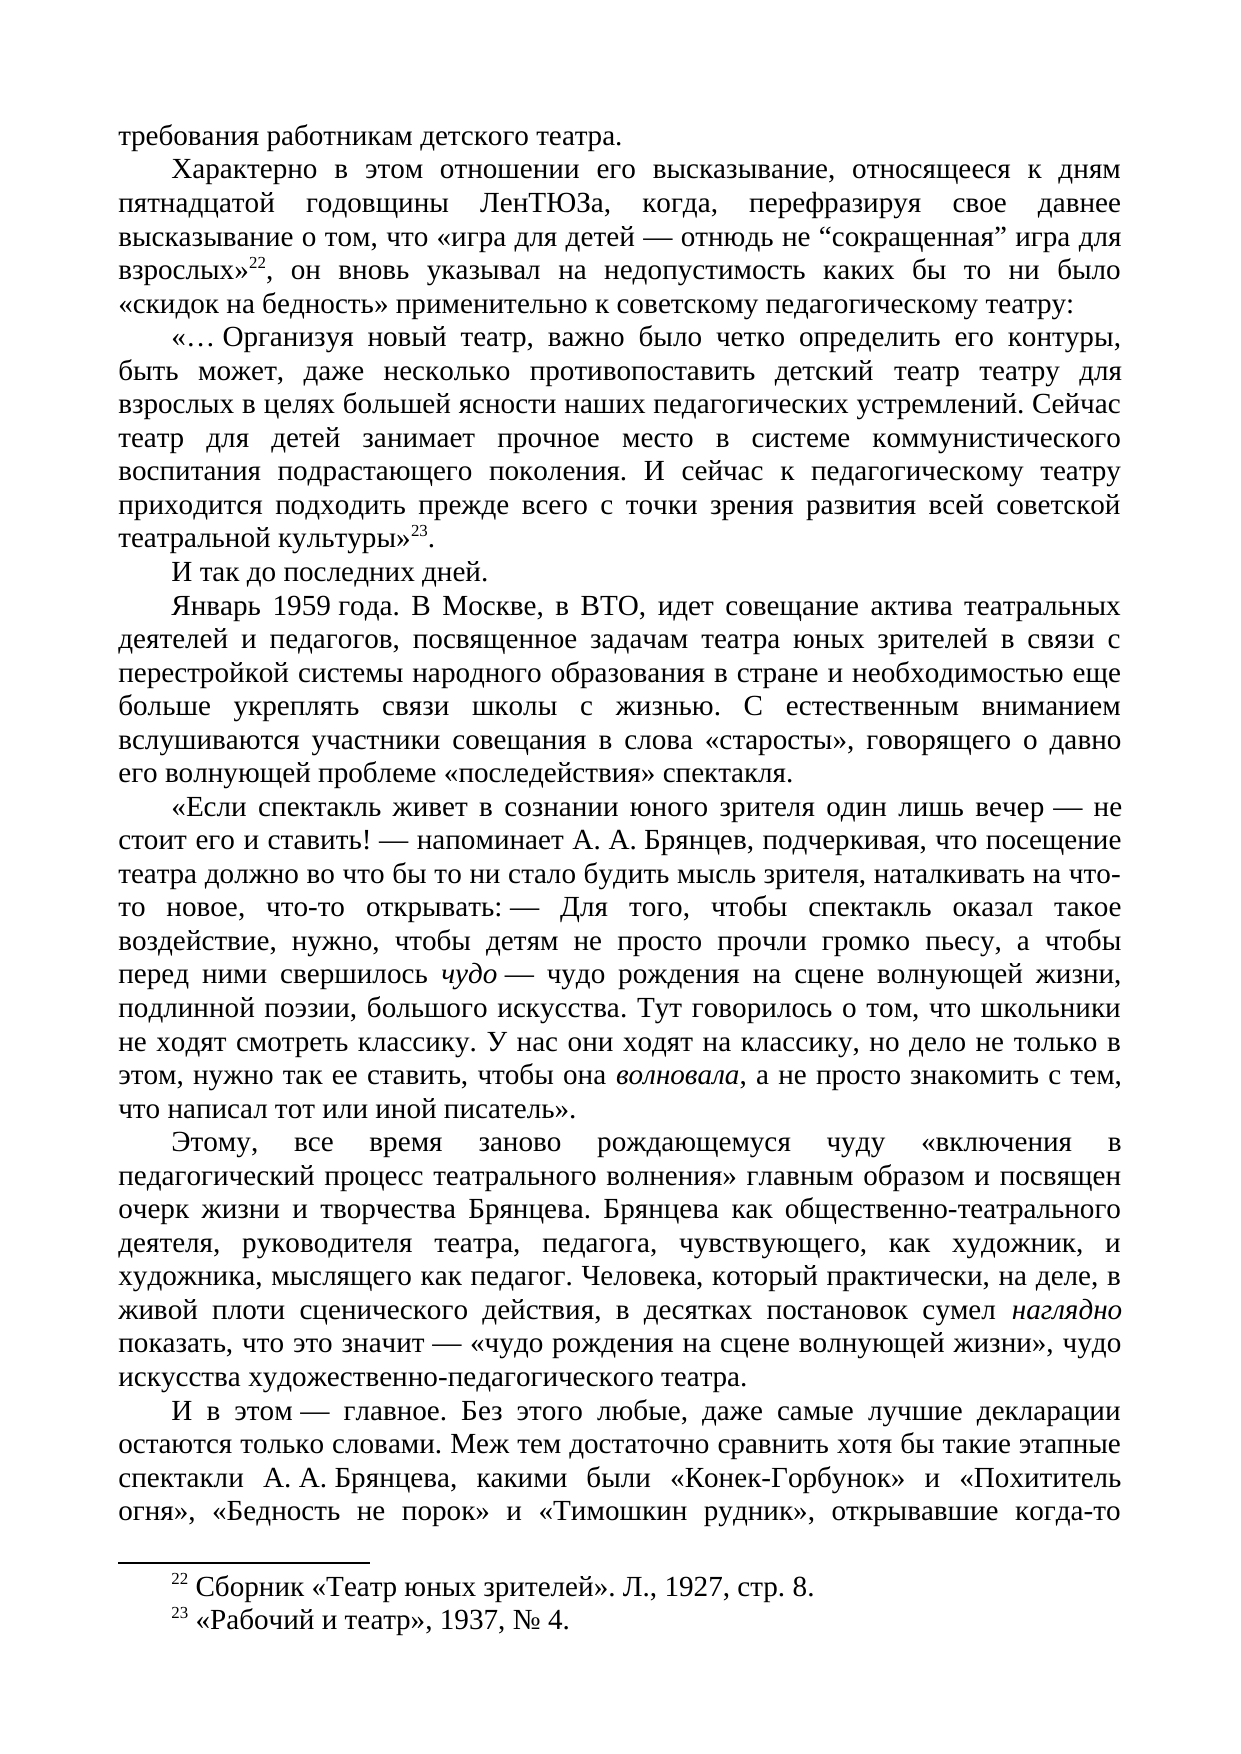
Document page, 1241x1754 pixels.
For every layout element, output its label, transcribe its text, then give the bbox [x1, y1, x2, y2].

text И так до последних дней. [118, 554, 1122, 588]
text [118, 1393, 1122, 1527]
text Январь 1959 года. В Москве, в ВТО, идет совещание актива театральных деятелей и педагогов, посвященное задачам театра юных зрителей в связи с перестройкой системы народного образования в стране и необходимостью еще больше укреплять связи школы с жизнью. С естественным вниманием вслушиваются участники совещания в слова «старосты», говорящего о давно его волнующей проблеме «последействия» спектакля. [118, 588, 1122, 789]
text Характерно в этом отношении его высказывание, относящееся к дням пятнадцатой годовщины ЛенТЮЗа, когда, перефразируя свое давнее высказывание о том, что «игра для детей — отнюдь не “сокращенная” игра для взрослых», он вновь указывал на недопустимость каких бы то ни было «скидок на бедность» применительно к советскому педагогическому театру: [118, 152, 1122, 319]
text «… Организуя новый театр, важно было четко определить его контуры, быть может, даже несколько противопоставить детский {31} театр театру для взрослых в целях большей ясности наших педагогических устремлений. Сейчас театр для детей занимает прочное место в системе коммунистического воспитания подрастающего поколения. И сейчас к педагогическому театру приходится подходить прежде всего с точки зрения развития всей советской театральной культуры». [118, 319, 1122, 554]
text Говоря о театре для детей как «расширенном театре для взрослых, более заостренном» (формулировка 1927 года), А. А. Брянцев (что хотелось бы особо подчеркнуть) на каждом новом этапе развития театра привлекает внимание к этой проблеме сообразно изменившимся условиям, диктующим специфические требования работникам детского театра. [118, 118, 1122, 152]
text «Если спектакль живет в сознании юного зрителя один лишь вечер — не стоит его и ставить! — напоминает А. А. Брянцев, подчеркивая, что посещение театра должно во что бы то ни стало будить мысль зрителя, наталкивать на что-то новое, что-то открывать: — Для того, чтобы спектакль оказал такое воздействие, нужно, чтобы детям не просто прочли громко пьесу, а чтобы перед ними свершилось чудо — чудо рождения на сцене волнующей жизни, подлинной поэзии, большого искусства. Тут говорилось о том, что школьники не ходят смотреть классику. У нас они ходят на классику, но дело не только в этом, нужно так ее ставить, чтобы она волновала, а не просто знакомить с тем, что написал тот или иной писатель». [118, 789, 1122, 1124]
text Этому, все время заново рождающемуся чуду «включения в педагогический процесс театрального волнения» главным образом и посвящен очерк жизни и творчества Брянцева. Брянцева как общественно-театрального деятеля, руководителя театра, педагога, чувствующего, как художник, и художника, мыслящего как педагог. Человека, который практически, на деле, в живой плоти сценического действия, в десятках постановок сумел наглядно показать, что это значит — «чудо рождения на сцене волнующей жизни», чудо искусства художественно-педагогического театра. [118, 1124, 1122, 1393]
